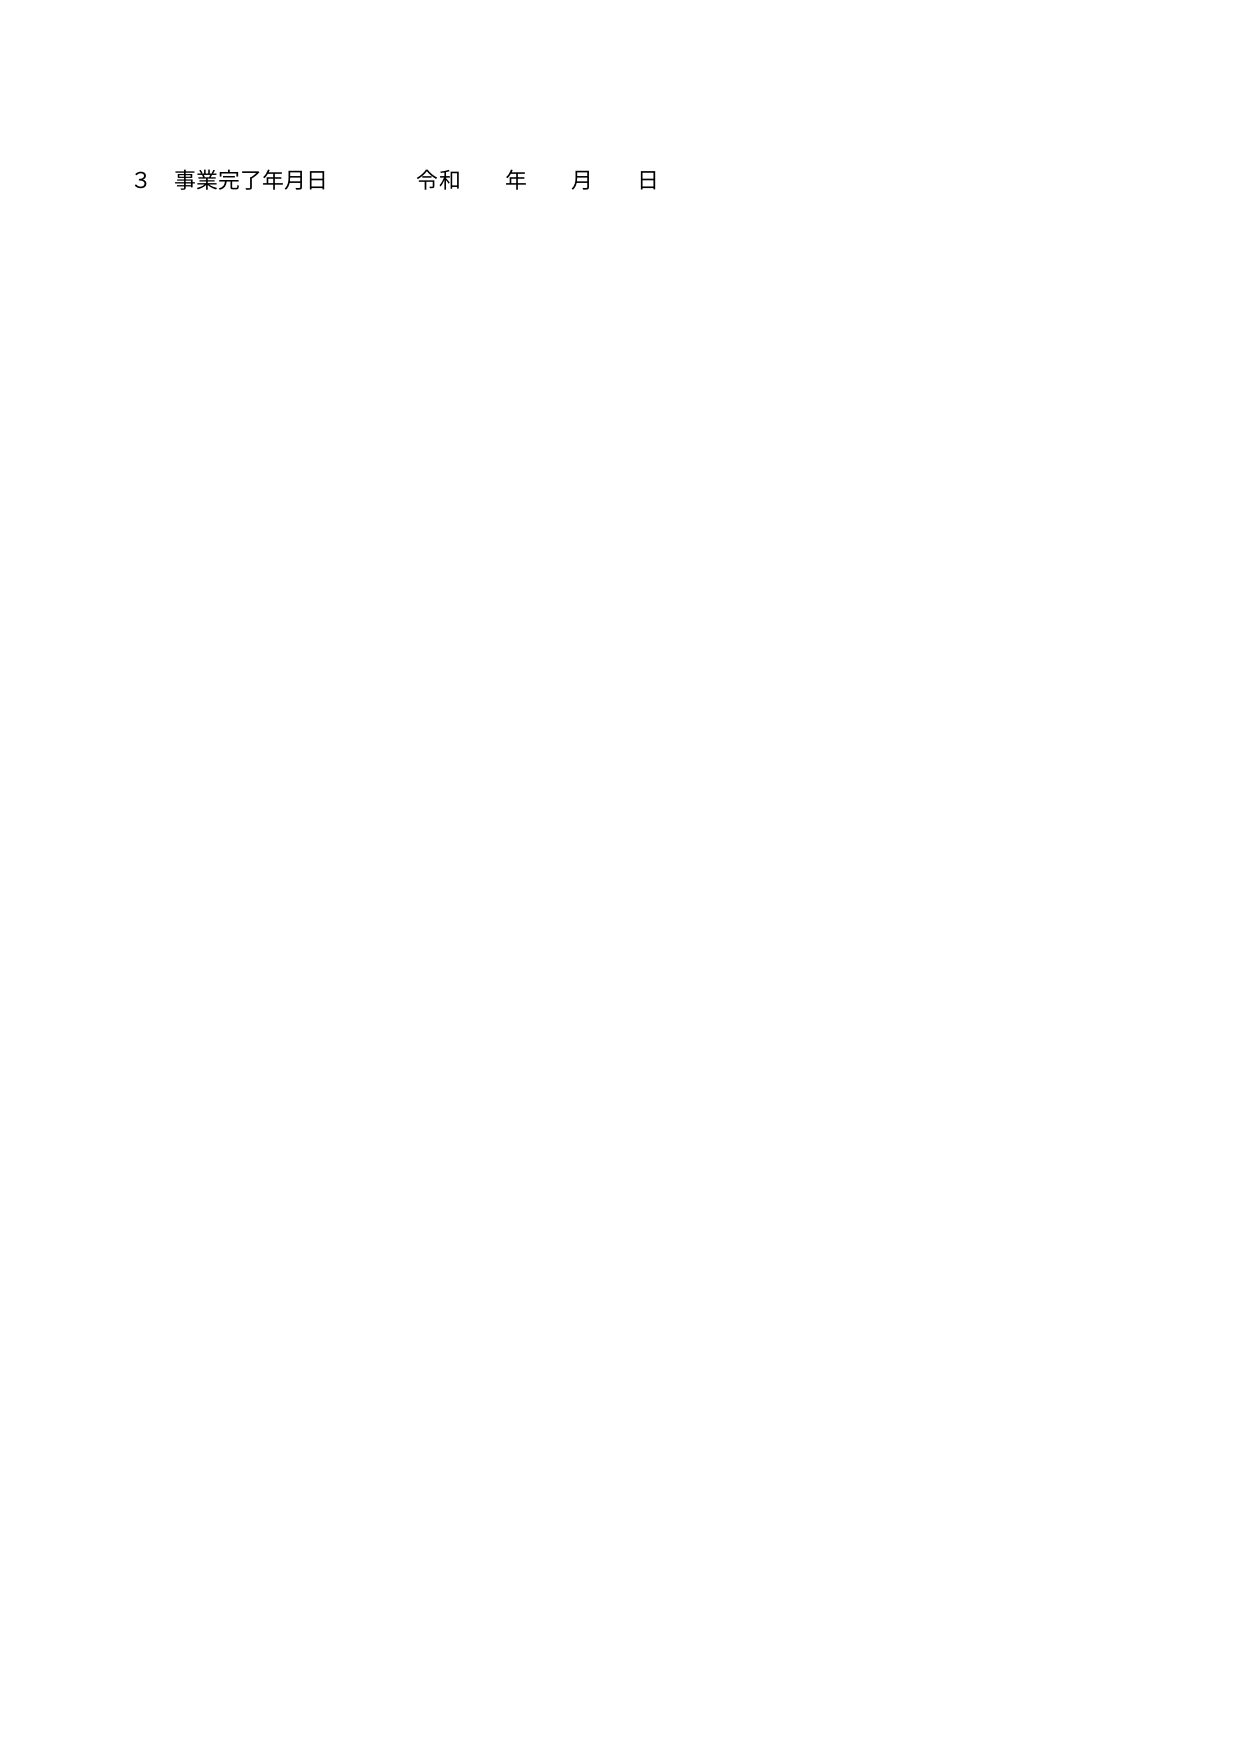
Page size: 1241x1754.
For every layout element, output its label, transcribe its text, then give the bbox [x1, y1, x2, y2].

text ３ 事業完了年月日 令和 年 月 日 [118, 149, 1152, 209]
